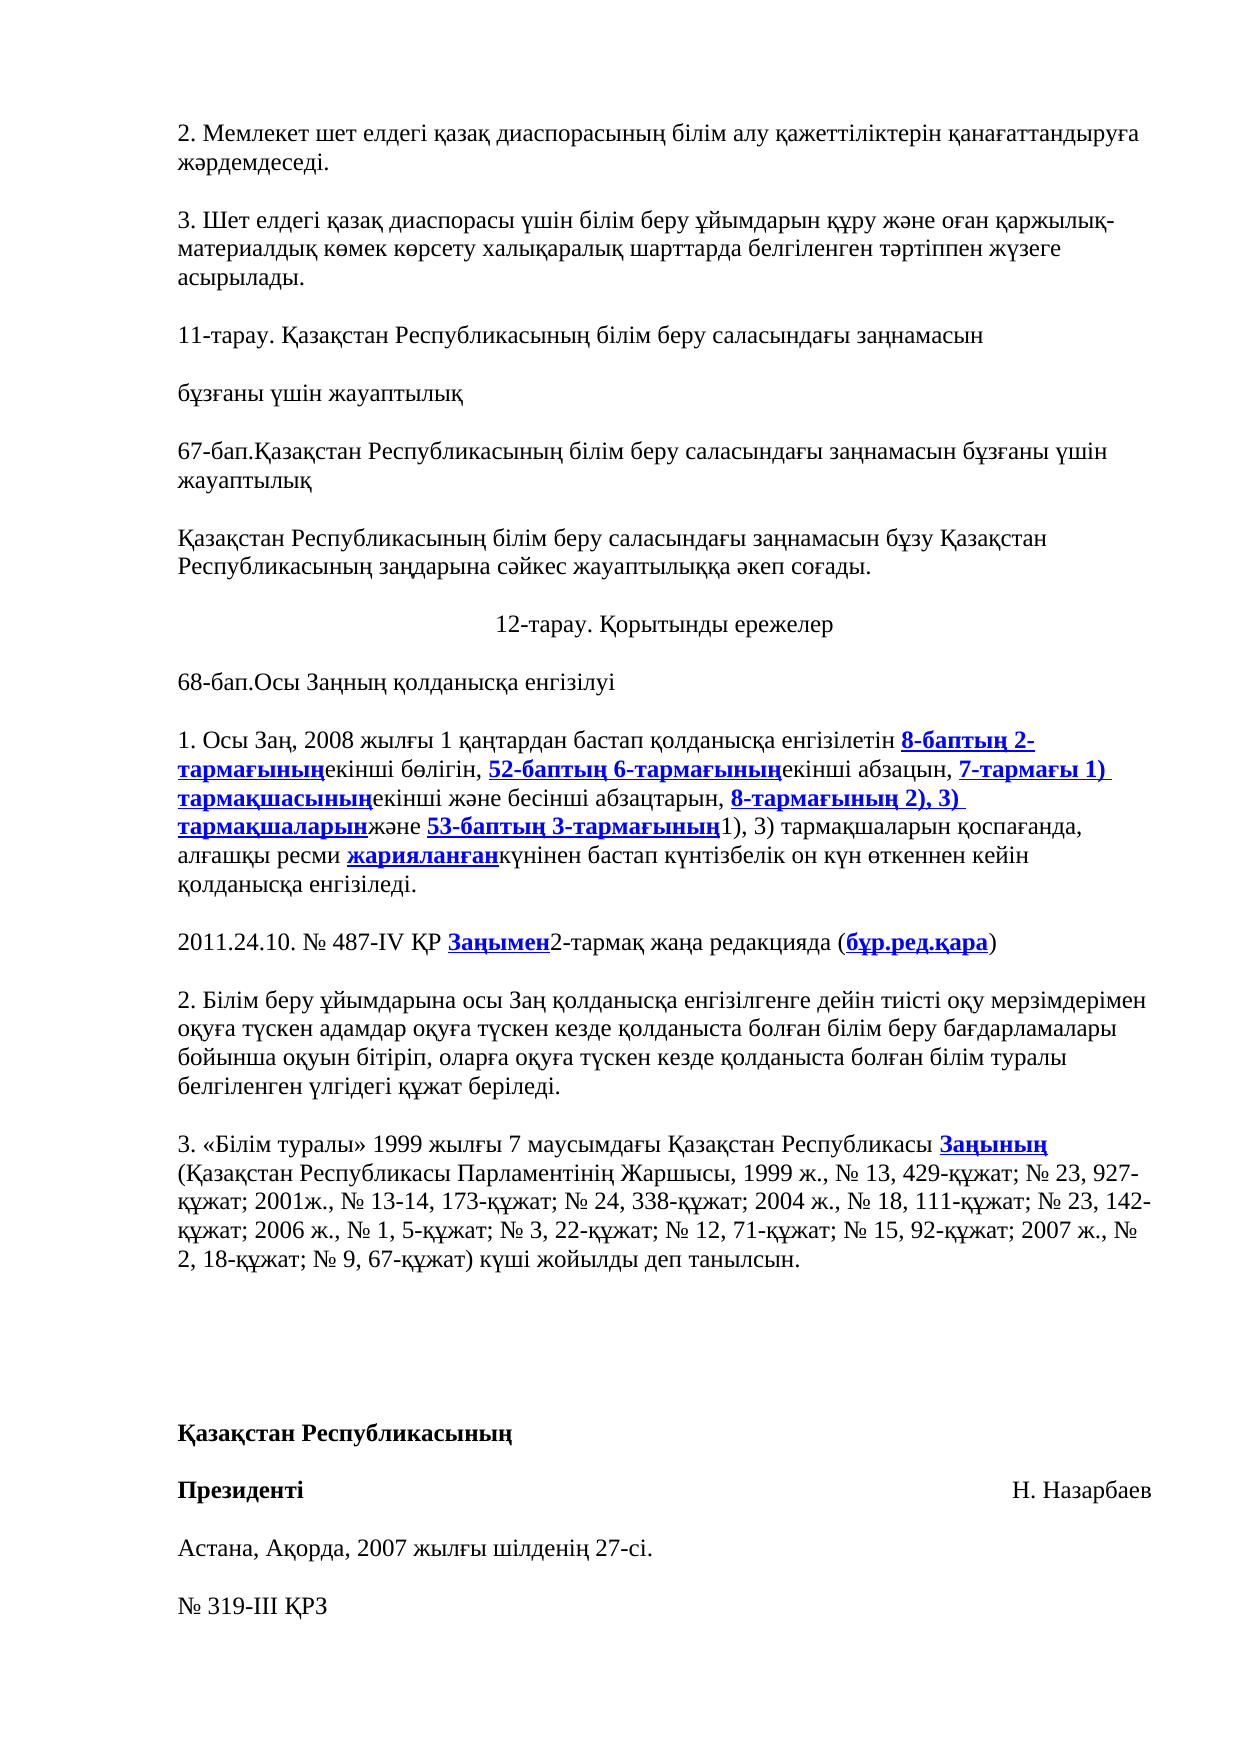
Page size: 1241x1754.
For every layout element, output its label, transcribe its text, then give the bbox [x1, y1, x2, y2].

text 3. «Білім туралы» 1999 жылғы 7 маусымдағы Қазақстан Республикасы Заңының (Қазақстан Республикасы Парламентінің Жаршысы, 1999 ж., № 13, 429-құжат; № 23, 927-құжат; 2001ж., № 13-14, 173-құжат; № 24, 338-құжат; 2004 ж., № 18, 111-құжат; № 23, 142-құжат; 2006 ж., № 1, 5-құжат; № 3, 22-құжат; № 12, 71-құжат; № 15, 92-құжат; 2007 ж., № 2, 18-құжат; № 9, 67-құжат) күші жойылды деп танылсын. [177, 1129, 1152, 1273]
text № 319-ІІІ ҚРЗ [177, 1591, 1152, 1620]
text 67-бап.Қазақстан Республикасының білім беру саласындағы заңнамасын бұзғаны үшін жауаптылық [177, 436, 1152, 493]
text Астана, Ақорда, 2007 жылғы шілденің 27-сі. [177, 1533, 1152, 1562]
table_header Н. Назарбаев [664, 1418, 1152, 1504]
text 68-бап.Осы Заңның қолданысқа енгізілуі [177, 667, 1152, 696]
text 1. Осы Заң, 2008 жылғы 1 қаңтардан бастап қолданысқа енгізілетін 8-баптың 2-тармағыныңекінші бөлігін, 52-баптың 6-тармағыныңекінші абзацын, 7-тармағы 1) тармақшасыныңекінші және бесінші абзацтарын, 8-тармағының 2), 3) тармақшаларынжәне 53-баптың 3-тармағының1), 3) тармақшаларын қоспағанда, алғашқы ресми жарияланғанкүнінен бастап күнтізбелік он күн өткеннен кейін қолданысқа енгізіледі. [177, 725, 1152, 898]
text 2011.24.10. № 487-ІV ҚР Заңымен2-тармақ жаңа редакцияда (бұр.ред.қара) [177, 927, 1152, 956]
text 2. Мемлекет шет елдегі қазақ диаспорасының білім алу қажеттіліктерін қанағаттандыруға жәрдемдеседі. [177, 118, 1152, 176]
text Қазақстан Республикасының білім беру саласындағы заңнамасын бұзу Қазақстан Республикасының заңдарына сәйкес жауаптылыққа әкеп соғады. [177, 523, 1152, 580]
table_header Қазақстан Республикасының Президенті [177, 1418, 664, 1504]
text 2. Бiлiм беру ұйымдарына осы Заң қолданысқа енгiзiлгенге дейiн тиісті оқу мерзімдерімен оқуға түскен адамдар оқуға түскен кезде қолданыста болған бiлiм беру бағдарламалары бойынша оқуын бiтiрiп, оларға оқуға түскен кезде қолданыста болған бiлiм туралы белгiленген үлгiдегi құжат берiледi. [177, 985, 1152, 1100]
text 3. Шет елдегі қазақ диаспорасы үшін білім беру ұйымдарын құру және оған қаржылық-материалдық көмек көрсету халықаралық шарттарда белгіленген тәртіппен жүзеге асырылады. [177, 205, 1152, 291]
text бұзғаны үшін жауаптылық [177, 378, 1152, 407]
text 12-тарау. Қорытынды ережелер [177, 609, 1152, 638]
text 11-тарау. Қазақстан Республикасының білім беру саласындағы заңнамасын [177, 320, 1152, 349]
